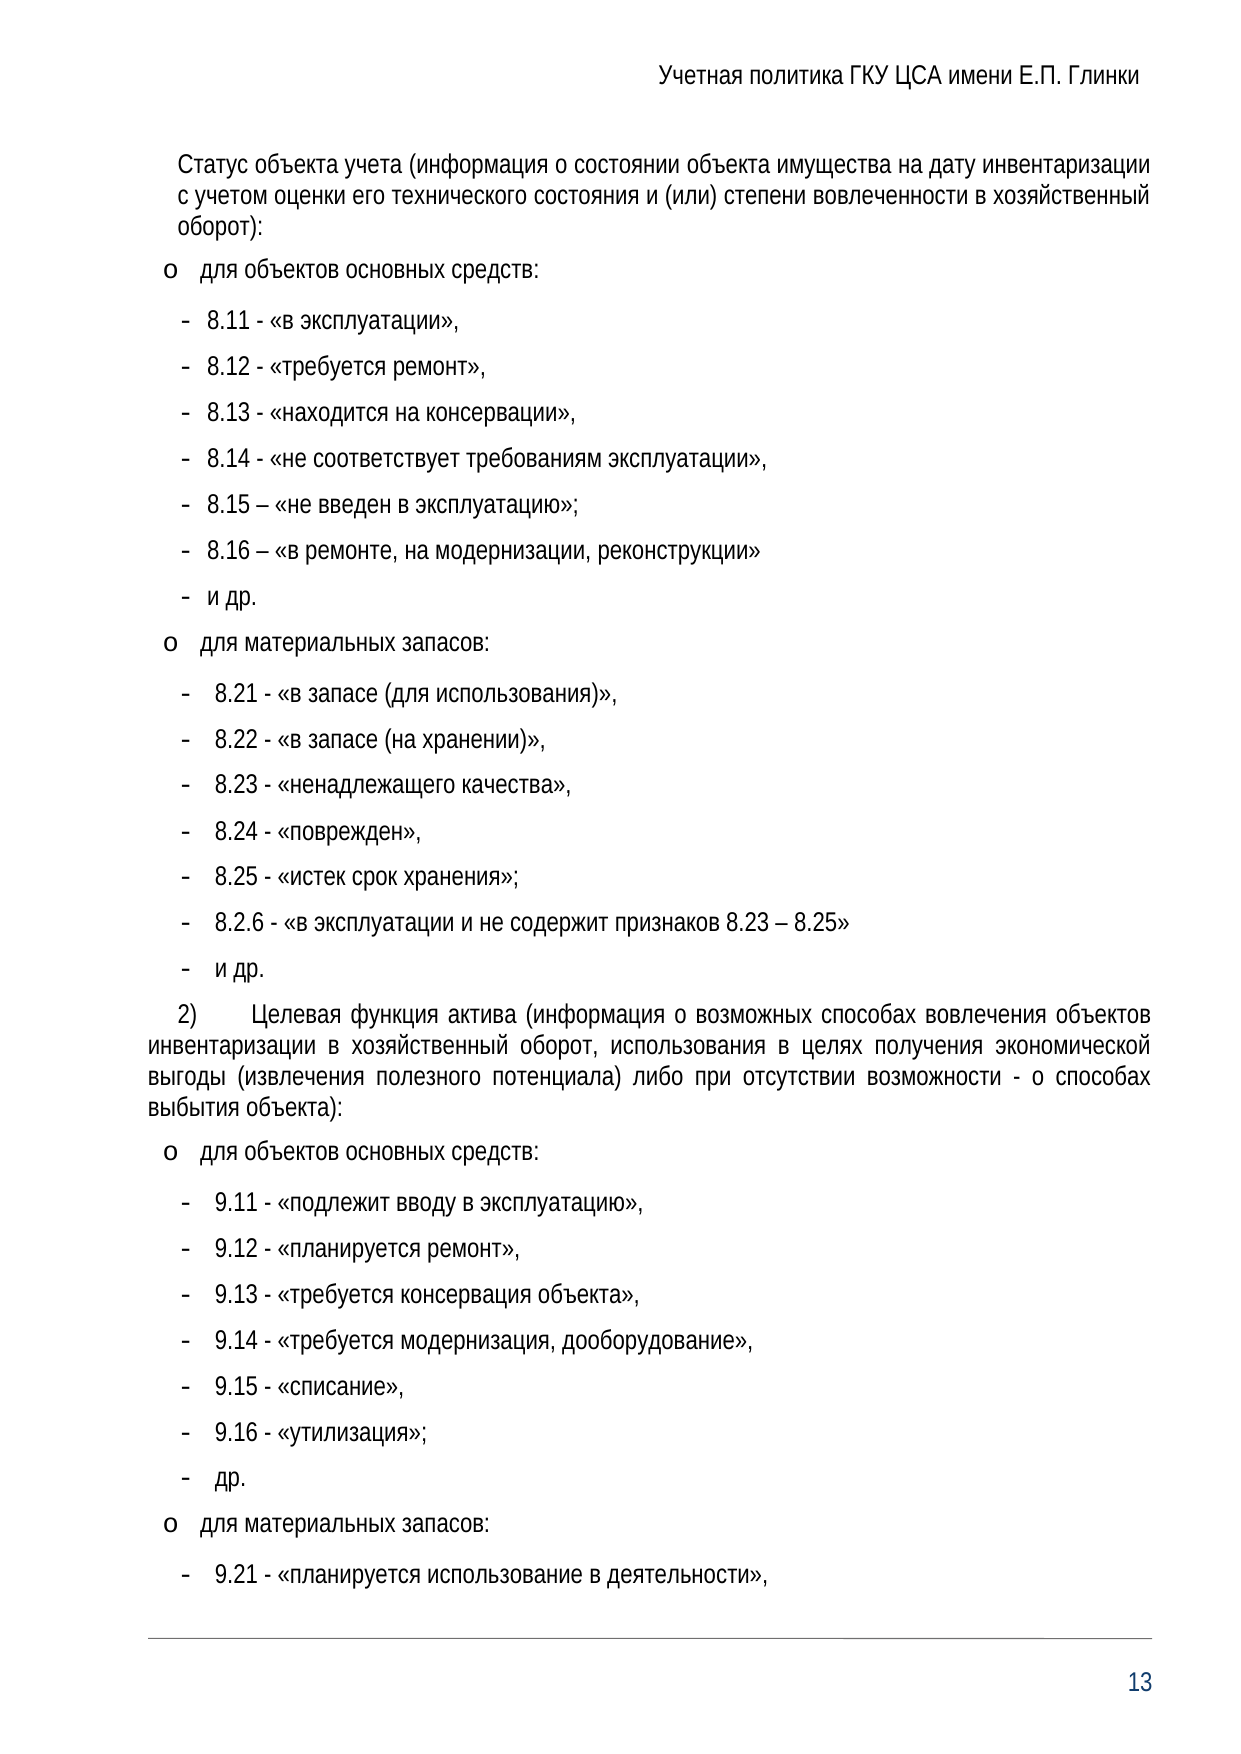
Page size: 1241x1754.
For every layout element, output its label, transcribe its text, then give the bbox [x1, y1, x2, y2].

list 8.25 - «истек срок хранения»; [177, 861, 1152, 894]
list 9.11 - «подлежит вводу в эксплуатацию», [177, 1186, 1152, 1219]
list 8.14 - «не соответствует требованиям эксплуатации», [177, 442, 1152, 476]
list 9.14 - «требуется модернизация, дооборудование», [177, 1324, 1152, 1357]
list 9.15 - «списание», [177, 1370, 1152, 1403]
list 8.12 - «требуется ремонт», [177, 350, 1152, 384]
list 9.13 - «требуется консервация объекта», [177, 1278, 1152, 1311]
text для объектов основных средств: [162, 1135, 1152, 1168]
list др. [177, 1462, 1152, 1495]
list Целевая функция актива (информация о возможных способах вовлечения объектов инвентаризации в хозяйственный оборот, использования в целях получения экономической выгоды (извлечения полезного потенциала) либо при отсутствии возможности - о способах выбытия объекта): [148, 998, 1152, 1122]
text для материальных запасов: [162, 626, 1152, 659]
list 9.12 - «планируется ремонт», [177, 1232, 1152, 1265]
list 8.24 - «поврежден», [177, 814, 1152, 848]
list 8.11 - «в эксплуатации», [177, 304, 1152, 338]
list 8.21 - «в запасе (для использования)», [177, 677, 1152, 710]
list и др. [177, 952, 1152, 986]
list 8.22 - «в запасе (на хранении)», [177, 723, 1152, 756]
list 8.13 - «находится на консервации», [177, 396, 1152, 429]
list и др. [177, 580, 1152, 613]
list 9.21 - «планируется использование в деятельности», [177, 1558, 1152, 1592]
list 9.16 - «утилизация»; [177, 1416, 1152, 1449]
list 8.15 – «не введен в эксплуатацию»; [177, 488, 1152, 521]
text для объектов основных средств: [162, 253, 1152, 287]
text Статус объекта учета (информация о состоянии объекта имущества на дату инвентаризации с учетом оценки его технического состояния и (или) степени вовлеченности в хозяйственный оборот): [177, 148, 1152, 241]
list 8.23 - «ненадлежащего качества», [177, 769, 1152, 802]
text для материальных запасов: [162, 1507, 1152, 1541]
list 8.2.6 - «в эксплуатации и не содержит признаков 8.23 – 8.25» [177, 906, 1152, 940]
list 8.16 – «в ремонте, на модернизации, реконструкции» [177, 534, 1152, 567]
